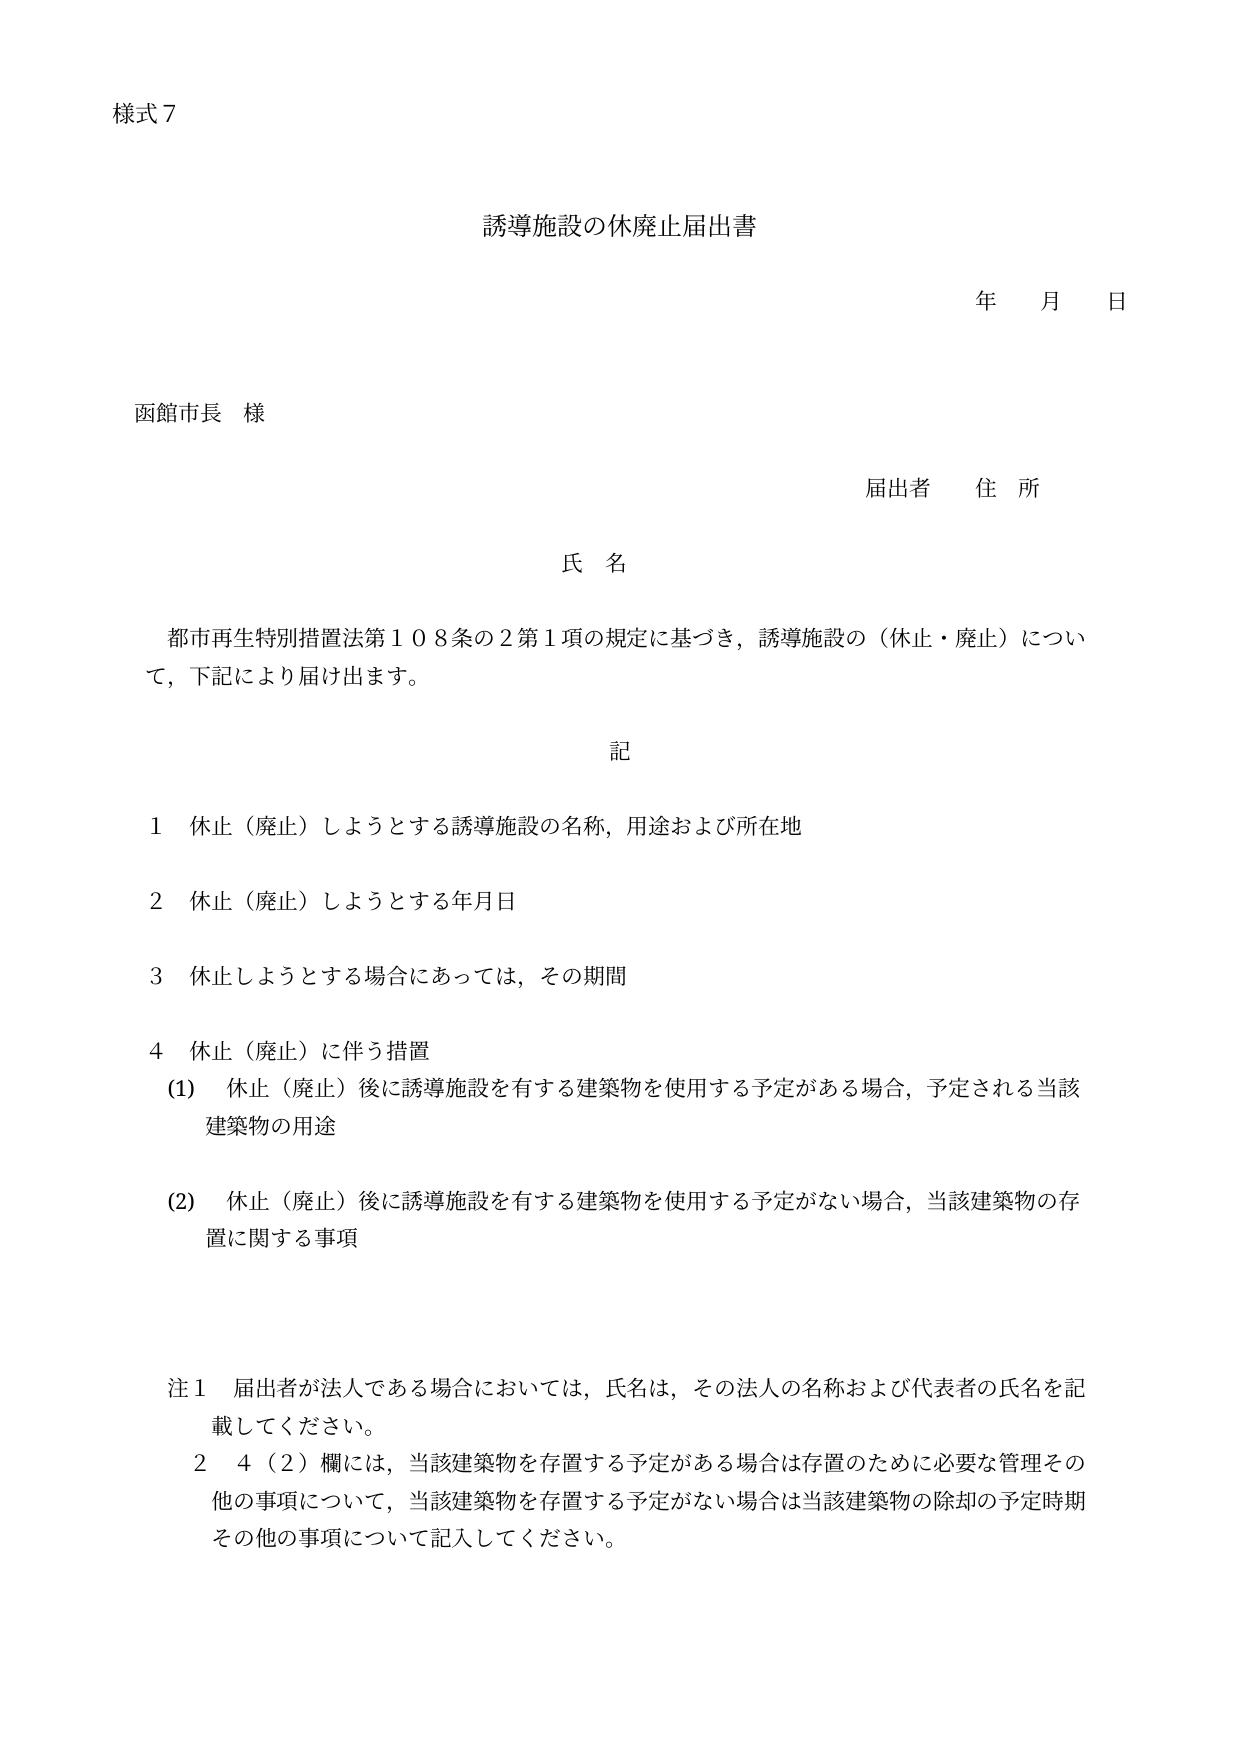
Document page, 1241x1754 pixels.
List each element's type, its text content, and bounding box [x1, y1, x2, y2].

text 届出者 住 所 [145, 468, 1040, 506]
text 記 [112, 731, 1128, 768]
list 休止（廃止）後に誘導施設を有する建築物を使用する予定がない場合，当該建築物の存置に関する事項 [167, 1181, 1095, 1256]
text 様式７ [112, 93, 1128, 131]
text ２ 休止（廃止）しようとする年月日 [145, 881, 1095, 918]
text 年 月 日 [112, 281, 1128, 318]
list 休止（廃止）後に誘導施設を有する建築物を使用する予定がある場合，予定される当該建築物の用途 [167, 1068, 1095, 1143]
text 氏 名 [145, 543, 1040, 581]
text ４ 休止（廃止）に伴う措置 [145, 1031, 1095, 1068]
text １ 休止（廃止）しようとする誘導施設の名称，用途および所在地 [145, 806, 1095, 843]
text ２ ４（２）欄には，当該建築物を存置する予定がある場合は存置のために必要な管理その他の事項について，当該建築物を存置する予定がない場合は当該建築物の除却の予定時期その他の事項について記入してください。 [189, 1443, 1095, 1556]
text ３ 休止しようとする場合にあっては，その期間 [145, 956, 1095, 993]
text 注１ 届出者が法人である場合においては，氏名は，その法人の名称および代表者の氏名を記載してください。 [167, 1368, 1095, 1443]
text 誘導施設の休廃止届出書 [112, 206, 1128, 243]
text 函館市長 様 [112, 393, 1128, 431]
text 都市再生特別措置法第１０８条の２第１項の規定に基づき，誘導施設の（休止・廃止）について，下記により届け出ます。 [145, 618, 1095, 693]
